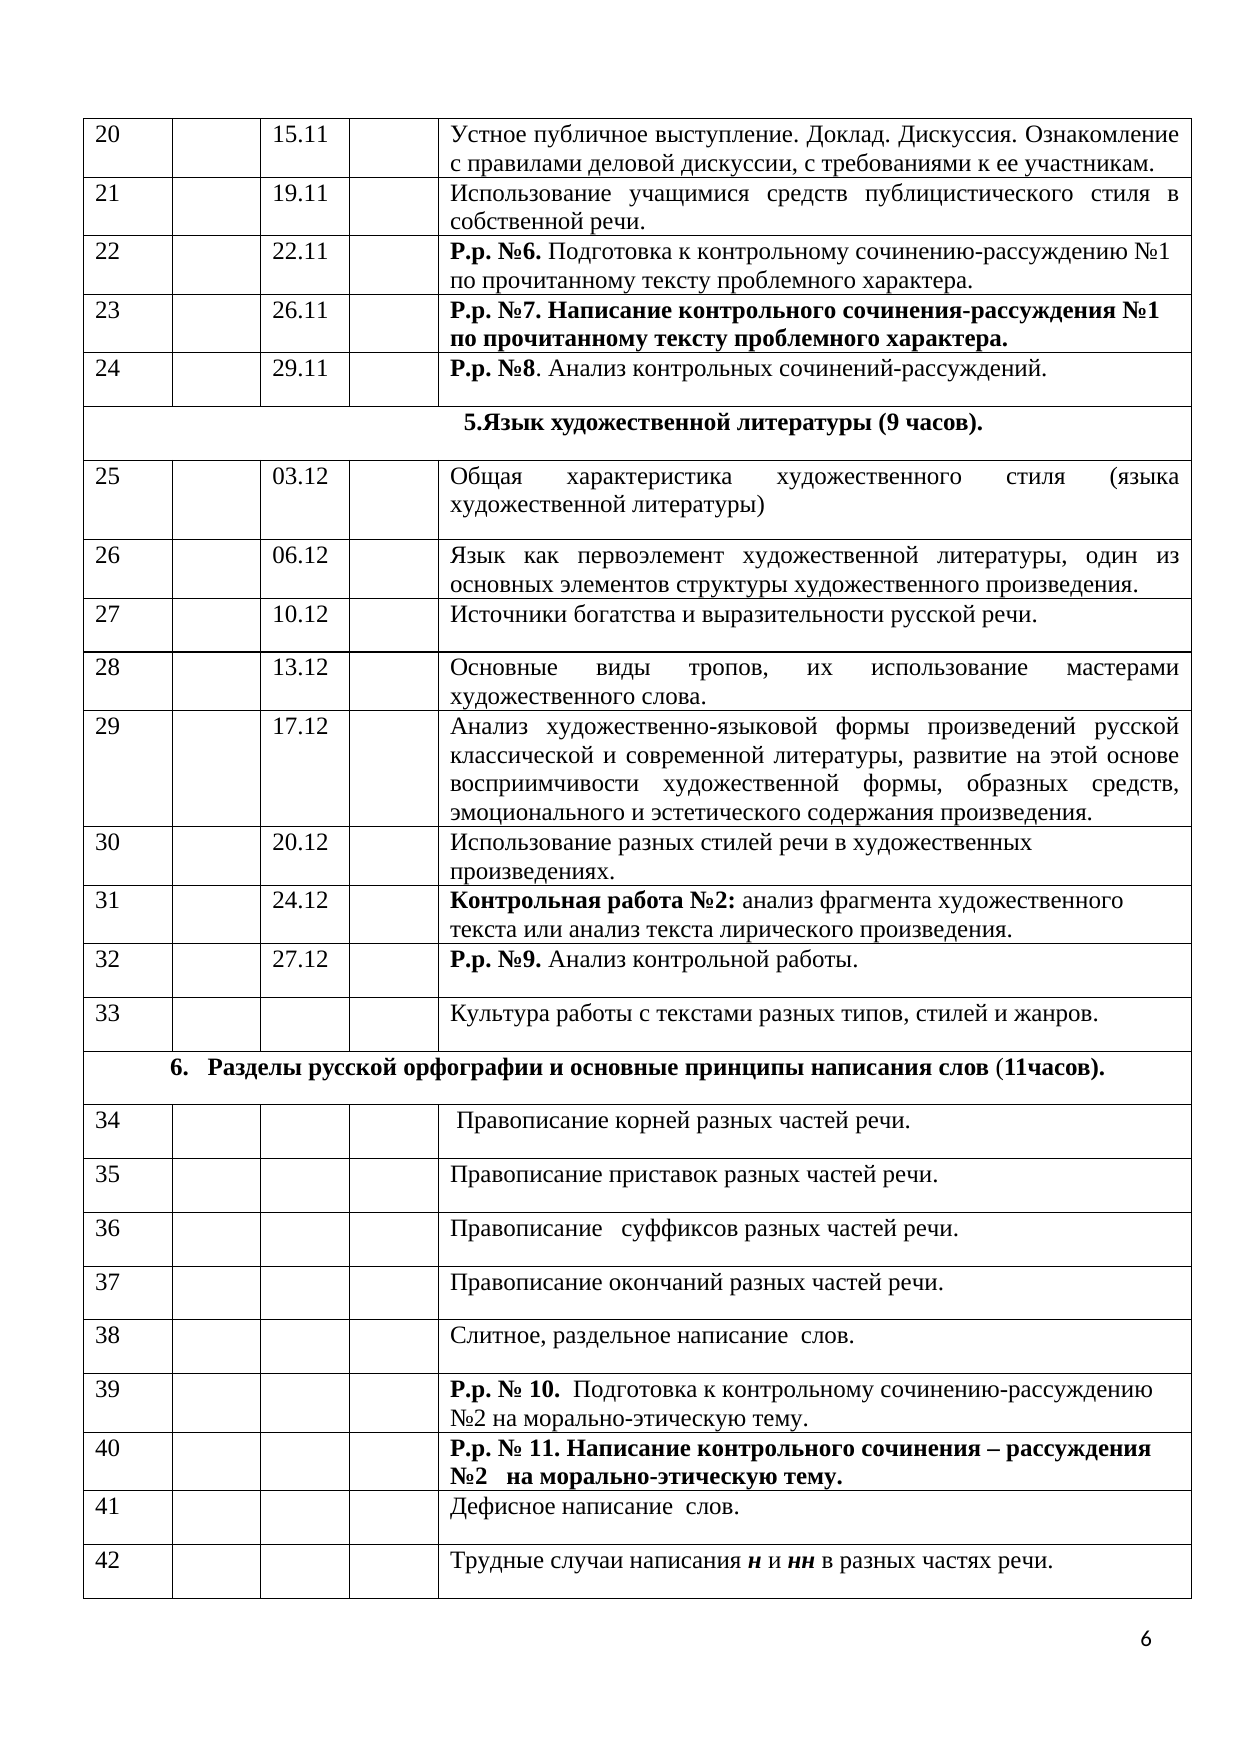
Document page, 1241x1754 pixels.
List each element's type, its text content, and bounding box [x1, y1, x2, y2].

table_cell [350, 295, 438, 352]
table_cell [173, 540, 260, 598]
table_cell 23 [84, 295, 172, 352]
table_cell 40 [84, 1433, 172, 1490]
table_cell [350, 886, 438, 943]
table_cell Правописание приставок разных частей речи. [439, 1159, 1191, 1212]
table_cell [261, 1545, 349, 1598]
table_cell 36 [84, 1213, 172, 1266]
table_cell Разделы русской орфографии и основные принципы написания слов (11часов). [84, 1052, 1191, 1104]
table_cell [173, 944, 260, 997]
table_cell [350, 1433, 438, 1490]
table_cell [173, 599, 260, 651]
table_cell Основные виды тропов, их использование мастерами художественного слова. [439, 653, 1191, 710]
table_cell [173, 1491, 260, 1544]
table_cell 24.12 [261, 886, 349, 943]
table_cell 24 [84, 353, 172, 406]
table_cell [350, 1320, 438, 1373]
table_cell [173, 653, 260, 710]
table_cell 33 [84, 998, 172, 1051]
table_cell 13.12 [261, 653, 349, 710]
table_cell [350, 540, 438, 598]
table_cell [350, 353, 438, 406]
table_cell 29.11 [261, 353, 349, 406]
table_cell [173, 236, 260, 294]
table_cell [350, 599, 438, 651]
table_cell 22.11 [261, 236, 349, 294]
table_cell Р.р. №6. Подготовка к контрольному сочинению-рассуждению №1 по прочитанному тексту проблемного характера. [439, 236, 1191, 294]
table_cell 29 [84, 711, 172, 826]
table_cell [173, 998, 260, 1051]
table_cell 20.12 [261, 827, 349, 884]
table_cell Культура работы с текстами разных типов, стилей и жанров. [439, 998, 1191, 1051]
table_cell 34 [84, 1105, 172, 1158]
table_cell Источники богатства и выразительности русской речи. [439, 599, 1191, 651]
table_cell Использование разных стилей речи в художественных произведениях. [439, 827, 1191, 884]
table_cell [350, 461, 438, 539]
table_cell Слитное, раздельное написание слов. [439, 1320, 1191, 1373]
table_cell Устное публичное выступление. Доклад. Дискуссия. Ознакомление с правилами деловой дискуссии, с требованиями к ее участникам. [439, 119, 1191, 177]
table_cell [350, 653, 438, 710]
table_cell [173, 886, 260, 943]
table_cell 03.12 [261, 461, 349, 539]
table_cell [173, 1159, 260, 1212]
table_cell 20 [84, 119, 172, 177]
table_cell [350, 711, 438, 826]
table_cell [350, 1374, 438, 1432]
table_cell Использование учащимися средств публицистического стиля в собственной речи. [439, 178, 1191, 235]
table_cell [350, 119, 438, 177]
table_cell Общая характеристика художественного стиля (языка художественной литературы) [439, 461, 1191, 539]
table_cell [261, 1320, 349, 1373]
table_cell 37 [84, 1267, 172, 1319]
table_cell Правописание окончаний разных частей речи. [439, 1267, 1191, 1319]
table_cell 19.11 [261, 178, 349, 235]
table_cell 28 [84, 653, 172, 710]
table_cell [261, 1491, 349, 1544]
table_cell [350, 178, 438, 235]
table_cell [261, 1374, 349, 1432]
table_cell Р.р. № 11. Написание контрольного сочинения – рассуждения №2 на морально-этическую тему. [439, 1433, 1191, 1490]
table_cell Дефисное написание слов. [439, 1491, 1191, 1544]
table_cell Р.р. №7. Написание контрольного сочинения-рассуждения №1 по прочитанному тексту проблемного характера. [439, 295, 1191, 352]
table_cell [173, 178, 260, 235]
table_cell Р.р. №8. Анализ контрольных сочинений-рассуждений. [439, 353, 1191, 406]
table_cell 06.12 [261, 540, 349, 598]
table_cell Контрольная работа №2: анализ фрагмента художественного текста или анализ текста лирического произведения. [439, 886, 1191, 943]
table_cell [173, 119, 260, 177]
table_cell 26.11 [261, 295, 349, 352]
table_cell 27.12 [261, 944, 349, 997]
table_cell Р.р. №9. Анализ контрольной работы. [439, 944, 1191, 997]
table_cell [173, 1105, 260, 1158]
table_cell [173, 1374, 260, 1432]
table_cell [350, 944, 438, 997]
table_cell 5.Язык художественной литературы (9 часов). [84, 407, 1191, 460]
table_cell 26 [84, 540, 172, 598]
table_cell [350, 998, 438, 1051]
table_cell [173, 461, 260, 539]
table_cell Р.р. № 10. Подготовка к контрольному сочинению-рассуждению №2 на морально-этическую тему. [439, 1374, 1191, 1432]
table_cell Правописание корней разных частей речи. [439, 1105, 1191, 1158]
table_cell [173, 295, 260, 352]
table_cell 39 [84, 1374, 172, 1432]
table_cell [261, 1433, 349, 1490]
table_cell [173, 1545, 260, 1598]
table_cell 31 [84, 886, 172, 943]
table_cell Язык как первоэлемент художественной литературы, один из основных элементов структуры художественного произведения. [439, 540, 1191, 598]
table_cell 25 [84, 461, 172, 539]
table_cell 38 [84, 1320, 172, 1373]
table_cell [173, 711, 260, 826]
table_cell [173, 1320, 260, 1373]
table_cell Трудные случаи написания н и нн в разных частях речи. [439, 1545, 1191, 1598]
table_cell 22 [84, 236, 172, 294]
table_cell [350, 1491, 438, 1544]
table_cell [350, 1159, 438, 1212]
table_cell [173, 353, 260, 406]
table_cell 21 [84, 178, 172, 235]
table_cell 42 [84, 1545, 172, 1598]
table_cell 30 [84, 827, 172, 884]
table_cell [350, 236, 438, 294]
table_cell [261, 1267, 349, 1319]
table_cell 35 [84, 1159, 172, 1212]
table_cell [261, 1159, 349, 1212]
table_cell 10.12 [261, 599, 349, 651]
table_cell 41 [84, 1491, 172, 1544]
table_cell [261, 998, 349, 1051]
table_cell [350, 1545, 438, 1598]
table_cell [350, 1267, 438, 1319]
table_cell [173, 1433, 260, 1490]
table_cell [350, 1213, 438, 1266]
table_cell [173, 827, 260, 884]
table_cell [261, 1213, 349, 1266]
table_cell 32 [84, 944, 172, 997]
table_cell 27 [84, 599, 172, 651]
table_cell [173, 1267, 260, 1319]
table_cell 15.11 [261, 119, 349, 177]
table_cell [173, 1213, 260, 1266]
table_cell Правописание суффиксов разных частей речи. [439, 1213, 1191, 1266]
table_cell 17.12 [261, 711, 349, 826]
table_cell Анализ художественно-языковой формы произведений русской классической и современной литературы, развитие на этой основе восприимчивости художественной формы, образных средств, эмоционального и эстетического содержания произведения. [439, 711, 1191, 826]
table_cell [350, 1105, 438, 1158]
table_cell [261, 1105, 349, 1158]
table_cell [350, 827, 438, 884]
